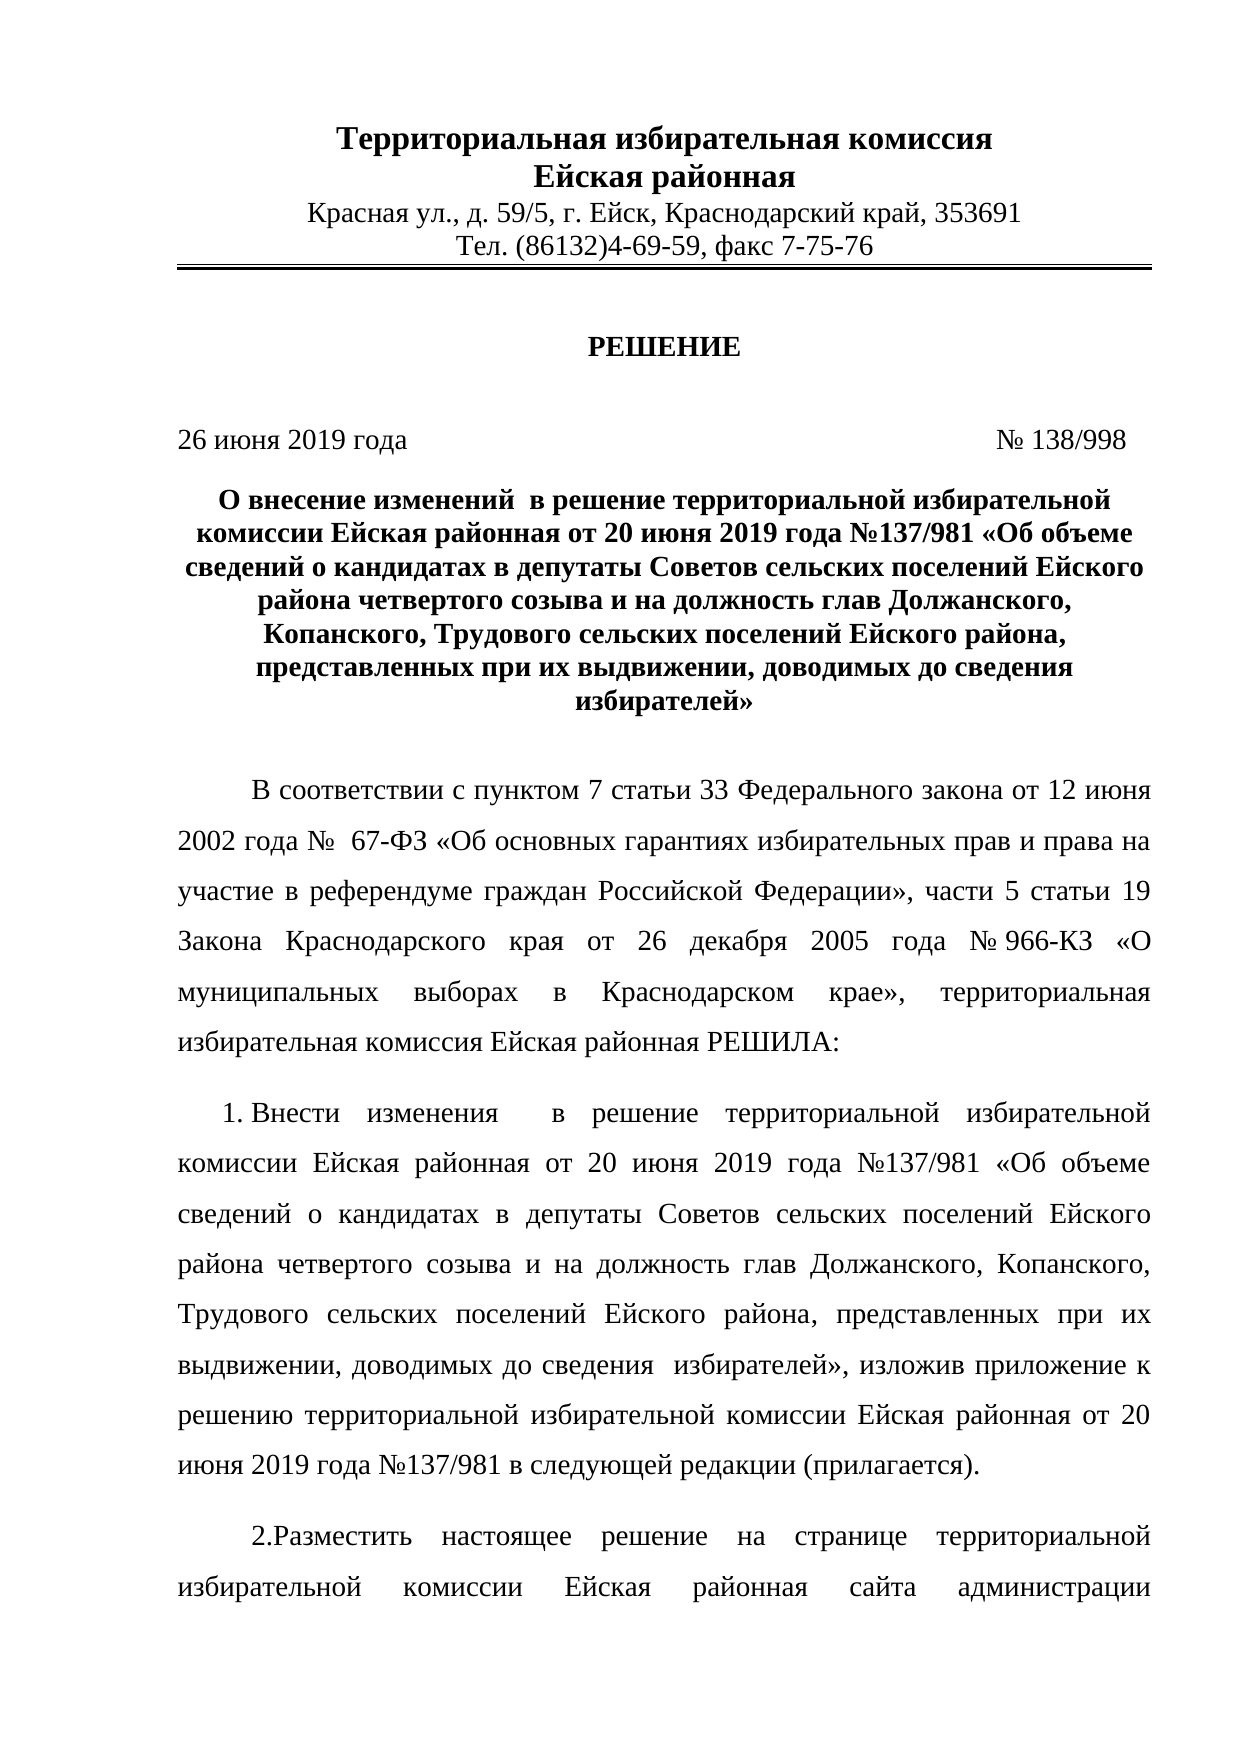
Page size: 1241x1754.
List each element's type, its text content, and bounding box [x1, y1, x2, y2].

text О внесение изменений в решение территориальной избирательной комиссии Ейская районная от 20 июня 2019 года №137/981 «Об объеме сведений о кандидатах в депутаты Советов сельских поселений Ейского района четвертого созыва и на должность глав Должанского, Копанского, Трудового сельских поселений Ейского района, представленных при их выдвижении, доводимых до сведения избирателей» [177, 482, 1152, 717]
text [177, 1518, 1152, 1602]
text Ейская районная [177, 156, 1152, 195]
text 1. Внести изменения в решение территориальной избирательной комиссии Ейская районная от 20 июня 2019 года №137/981 «Об объеме сведений о кандидатах в депутаты Советов сельских поселений Ейского района четвертого созыва и на должность глав Должанского, Копанского, Трудового сельских поселений Ейского района, представленных при их выдвижении, доводимых до сведения избирателей», изложив приложение к решению территориальной избирательной комиссии Ейская районная от 20 июня 2019 года №137/981 в следующей редакции (прилагается). [177, 1095, 1152, 1481]
text Красная ул., д. 59/5, г. Ейск, Краснодарский край, 353691 [177, 195, 1152, 228]
text 26 июня 2019 года № 138/998 [177, 422, 1152, 456]
text В соответствии с пунктом 7 статьи 33 Федерального закона от 12 июня 2002 года № 67-ФЗ «Об основных гарантиях избирательных прав и права на участие в референдуме граждан Российской Федерации», части 5 статьи 19 Закона Краснодарского края от 26 декабря 2005 года № 966-КЗ «О муниципальных выборах в Краснодарском крае», территориальная избирательная комиссия Ейская районная РЕШИЛА: [177, 772, 1152, 1058]
subtitle РЕШЕНИЕ [177, 329, 1152, 363]
text Тел. (86132)4-69-59, факс 7-75-76 [177, 228, 1152, 264]
text Территориальная избирательная комиссия [177, 118, 1152, 156]
